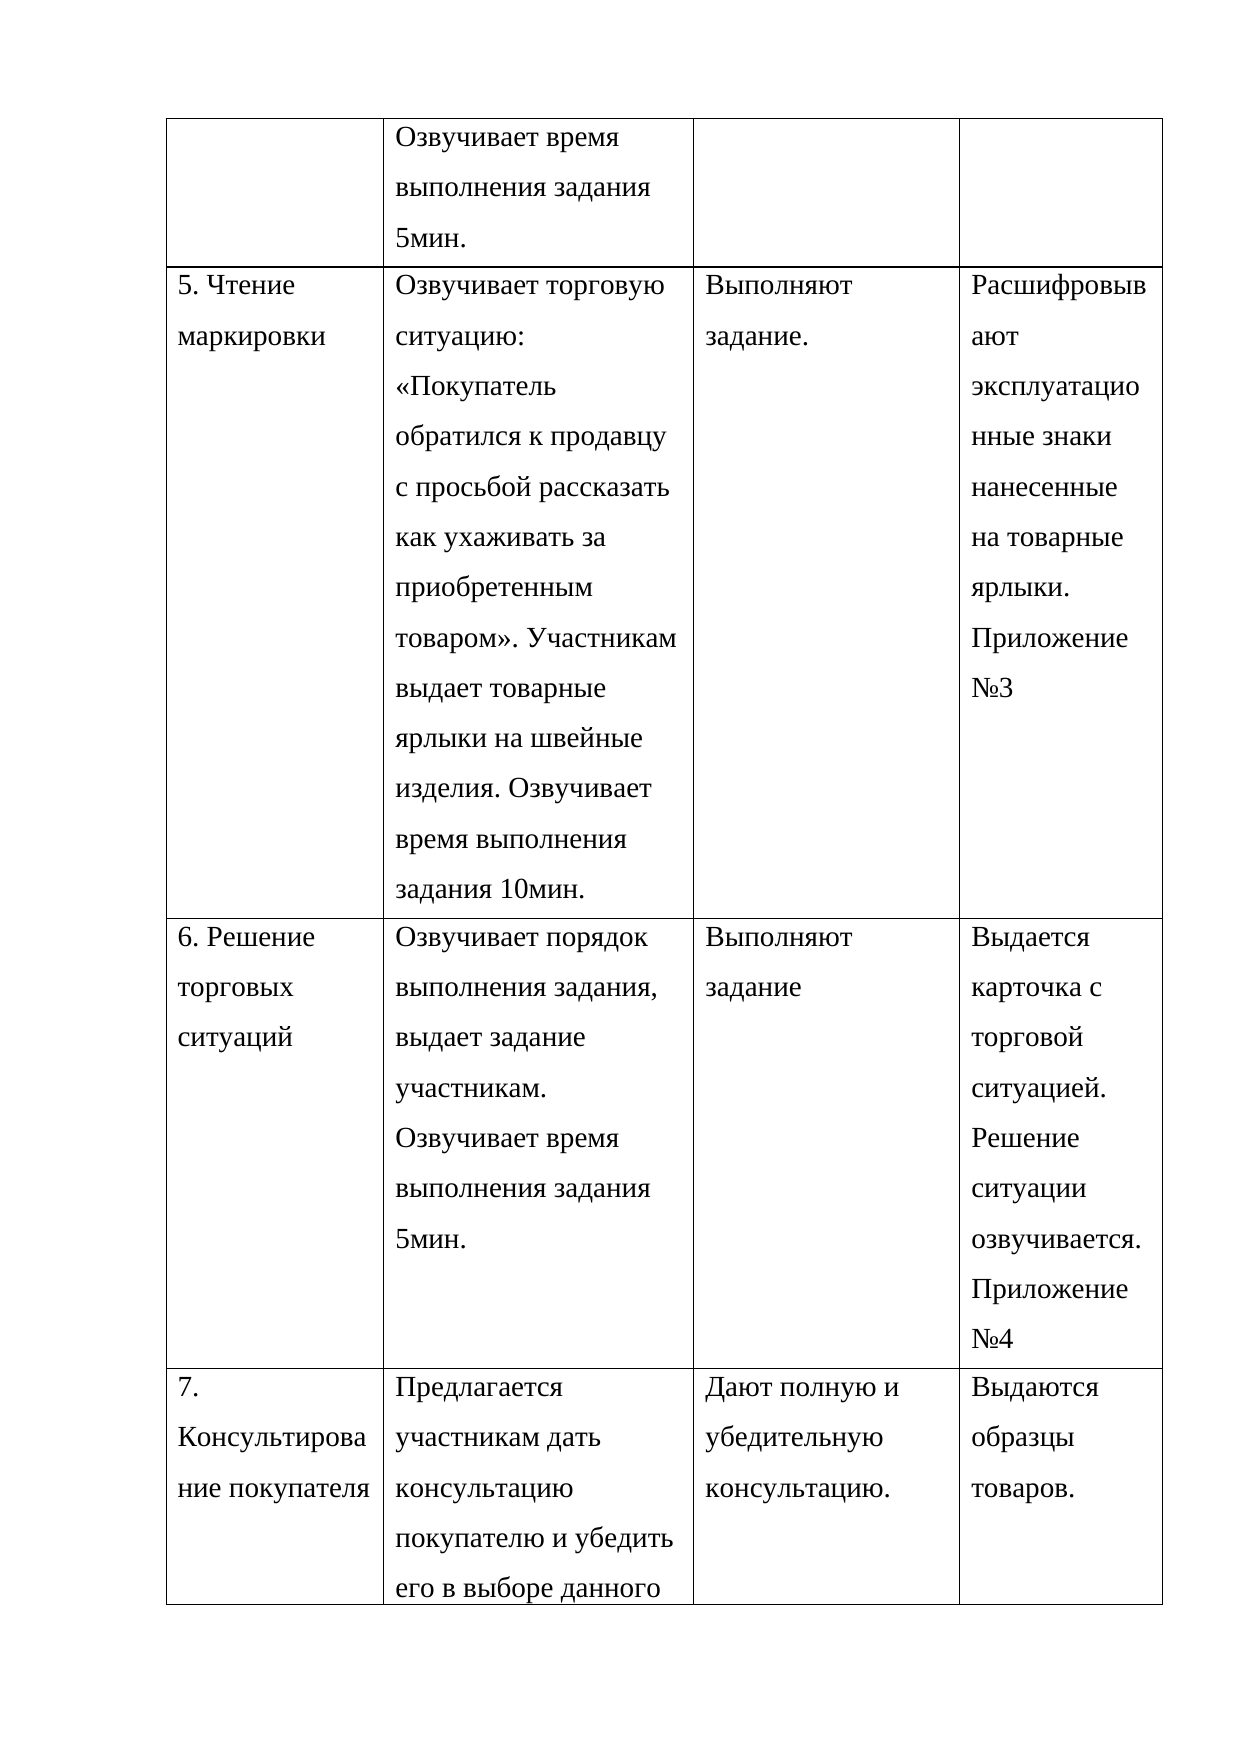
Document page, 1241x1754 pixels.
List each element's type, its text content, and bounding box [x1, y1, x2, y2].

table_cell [167, 1369, 383, 1604]
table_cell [384, 1369, 693, 1604]
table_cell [694, 1369, 959, 1604]
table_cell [960, 1369, 1162, 1604]
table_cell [167, 119, 383, 266]
table_cell 6. Решение торговых ситуаций [167, 919, 383, 1368]
table_cell Выполняют задание [694, 919, 959, 1368]
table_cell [960, 119, 1162, 266]
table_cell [384, 119, 693, 266]
table_cell Выполняют задание. [694, 268, 959, 918]
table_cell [694, 119, 959, 266]
table_cell Расшифровывают эксплуатационные знаки нанесенные на товарные ярлыки. Приложение №3 [960, 268, 1162, 918]
table_cell Выдается карточка с торговой ситуацией. Решение ситуации озвучивается. Приложение №4 [960, 919, 1162, 1368]
table_cell Озвучивает порядок выполнения задания, выдает задание участникам. Озвучивает время выполнения задания 5мин. [384, 919, 693, 1368]
table_cell Озвучивает торговую ситуацию: «Покупатель обратился к продавцу с просьбой рассказать как ухаживать за приобретенным товаром». Участникам выдает товарные ярлыки на швейные изделия. Озвучивает время выполнения задания 10мин. [384, 268, 693, 918]
table_cell 5. Чтение маркировки [167, 268, 383, 918]
